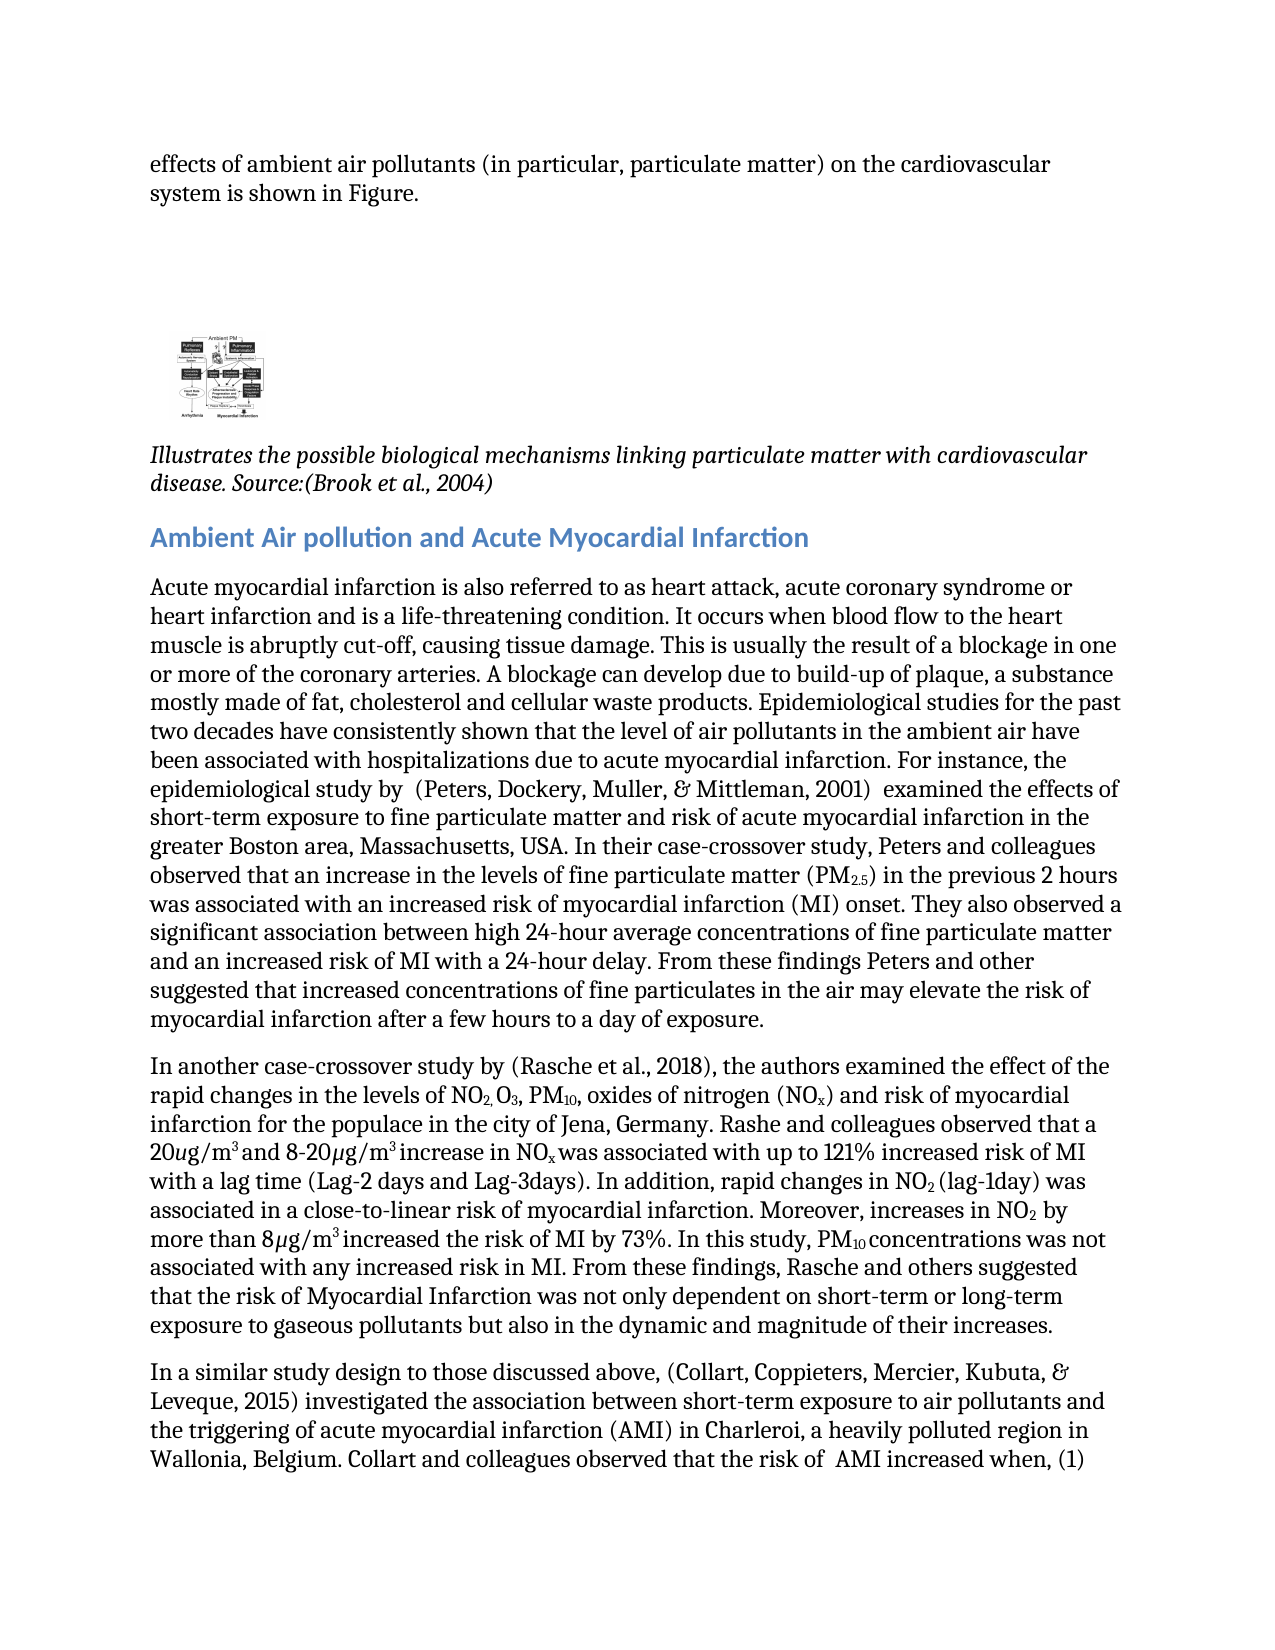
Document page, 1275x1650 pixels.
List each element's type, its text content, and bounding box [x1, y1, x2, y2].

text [150, 150, 1125, 207]
picture [168, 331, 267, 420]
subtitle Ambient Air pollution and Acute Myocardial Infarction [150, 519, 1125, 554]
text Acute myocardial infarction is also referred to as heart attack, acute coronary syndrome or heart infarction and is a life-threatening condition. It occurs when blood flow to the heart muscle is abruptly cut-off, causing tissue damage. This is usually the result of a blockage in one or more of the coronary arteries. A blockage can develop due to build-up of plaque, a substance mostly made of fat, cholesterol and cellular waste products. Epidemiological studies for the past two decades have consistently shown that the level of air pollutants in the ambient air have been associated with hospitalizations due to acute myocardial infarction. For instance, the epidemiological study by (Peters, Dockery, Muller, & Mittleman, 2001) examined the effects of short-term exposure to fine particulate matter and risk of acute myocardial infarction in the greater Boston area, Massachusetts, USA. In their case-crossover study, Peters and colleagues observed that an increase in the levels of fine particulate matter (PM2.5) in the previous 2 hours was associated with an increased risk of myocardial infarction (MI) onset. They also observed a significant association between high 24-hour average concentrations of fine particulate matter and an increased risk of MI with a 24-hour delay. From these findings Peters and other suggested that increased concentrations of fine particulates in the air may elevate the risk of myocardial infarction after a few hours to a day of exposure. [150, 573, 1125, 1033]
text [150, 1358, 1125, 1473]
text Illustrates the possible biological mechanisms linking particulate matter with cardiovascular disease. Source:(Brook et al., 2004) [150, 441, 1125, 498]
text In another case-crossover study by (Rasche et al., 2018), the authors examined the effect of the rapid changes in the levels of NO2, O3, PM10, oxides of nitrogen (NOx) and risk of myocardial infarction for the populace in the city of Jena, Germany. Rashe and colleagues observed that a 20g/m3 and 8-20g/m3 increase in NOx was associated with up to 121% increased risk of MI with a lag time (Lag-2 days and Lag-3days). In addition, rapid changes in NO2 (lag-1day) was associated in a close-to-linear risk of myocardial infarction. Moreover, increases in NO2 by more than 8g/m3 increased the risk of MI by 73%. In this study, PM10 concentrations was not associated with any increased risk in MI. From these findings, Rasche and others suggested that the risk of Myocardial Infarction was not only dependent on short-term or long-term exposure to gaseous pollutants but also in the dynamic and magnitude of their increases. [150, 1052, 1125, 1339]
